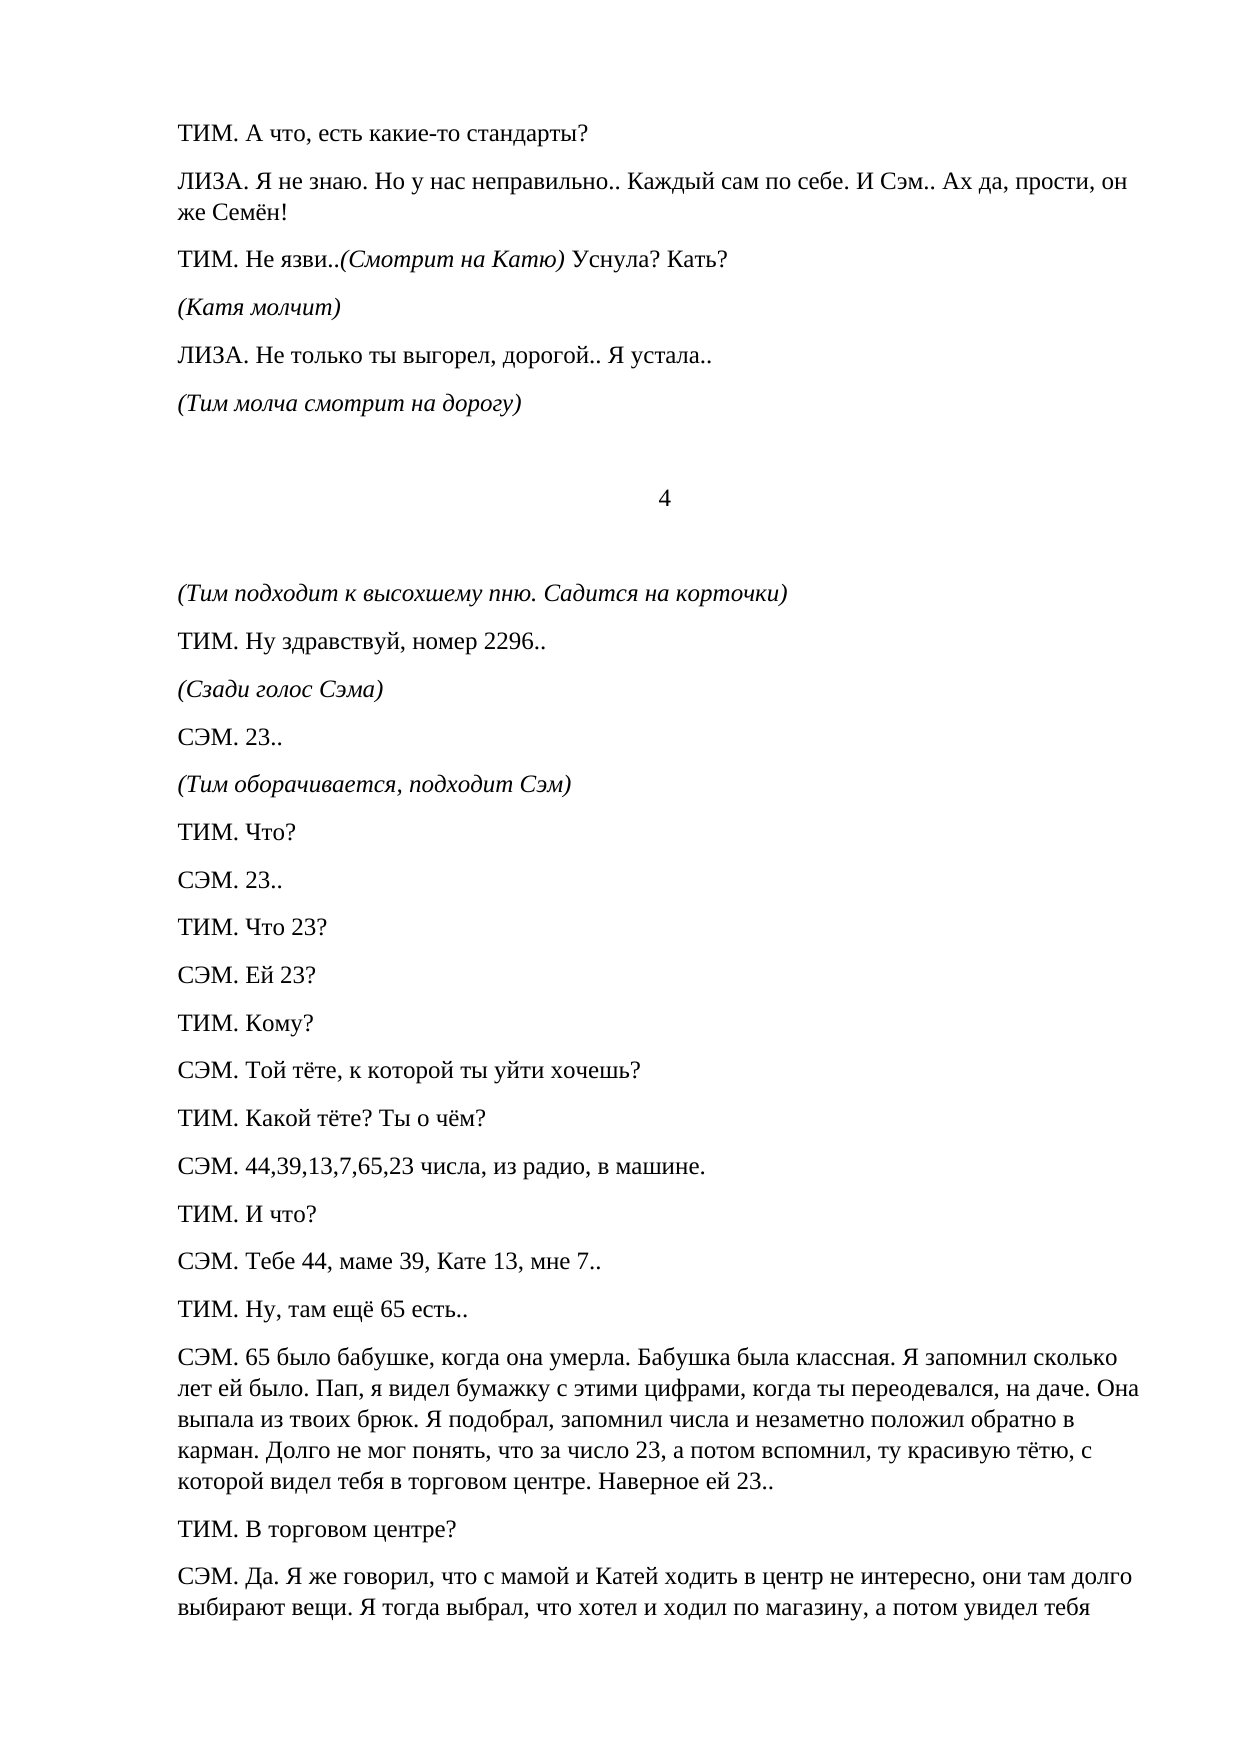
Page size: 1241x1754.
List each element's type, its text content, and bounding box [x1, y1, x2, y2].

text ТИМ. И что? [177, 1199, 1152, 1227]
text ТИМ. Не язви..(Смотрит на Катю) Уснула? Кать? [177, 244, 1152, 273]
text СЭМ. Той тёте, к которой ты уйти хочешь? [177, 1056, 1152, 1084]
text СЭМ. Тебе 44, маме 39, Кате 13, мне 7.. [177, 1246, 1152, 1275]
text ТИМ. А что, есть какие-то стандарты? [177, 118, 1152, 147]
text СЭМ. 65 было бабушке, когда она умерла. Бабушка была классная. Я запомнил сколько лет ей было. Пап, я видел бумажку с этими цифрами, когда ты переодевался, на даче. Она выпала из твоих брюк. Я подобрал, запомнил числа и незаметно положил обратно в карман. Долго не мог понять, что за число 23, а потом вспомнил, ту красивую тётю, с которой видел тебя в торговом центре. Наверное ей 23.. [177, 1342, 1152, 1495]
text ТИМ. Что? [177, 817, 1152, 846]
text (Тим оборачивается, подходит Сэм) [177, 769, 1152, 798]
text ТИМ. В торговом центре? [177, 1514, 1152, 1542]
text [177, 1561, 1152, 1621]
text ТИМ. Ну здравствуй, номер 2296.. [177, 626, 1152, 655]
text СЭМ. 23.. [177, 865, 1152, 893]
text (Катя молчит) [177, 292, 1152, 321]
text ЛИЗА. Не только ты выгорел, дорогой.. Я устала.. [177, 340, 1152, 369]
text ТИМ. Какой тёте? Ты о чём? [177, 1103, 1152, 1132]
text ТИМ. Что 23? [177, 912, 1152, 941]
text (Тим молча смотрит на дорогу) [177, 388, 1152, 416]
text ЛИЗА. Я не знаю. Но у нас неправильно.. Каждый сам по себе. И Сэм.. Ах да, прости, он же Семён! [177, 166, 1152, 226]
text СЭМ. 23.. [177, 722, 1152, 750]
text 4 [177, 483, 1152, 512]
text ТИМ. Ну, там ещё 65 есть.. [177, 1294, 1152, 1323]
text СЭМ. 44,39,13,7,65,23 числа, из радио, в машине. [177, 1151, 1152, 1180]
text (Сзади голос Сэма) [177, 674, 1152, 703]
text ТИМ. Кому? [177, 1008, 1152, 1037]
text (Тим подходит к высохшему пню. Садится на корточки) [177, 578, 1152, 607]
text СЭМ. Ей 23? [177, 960, 1152, 989]
